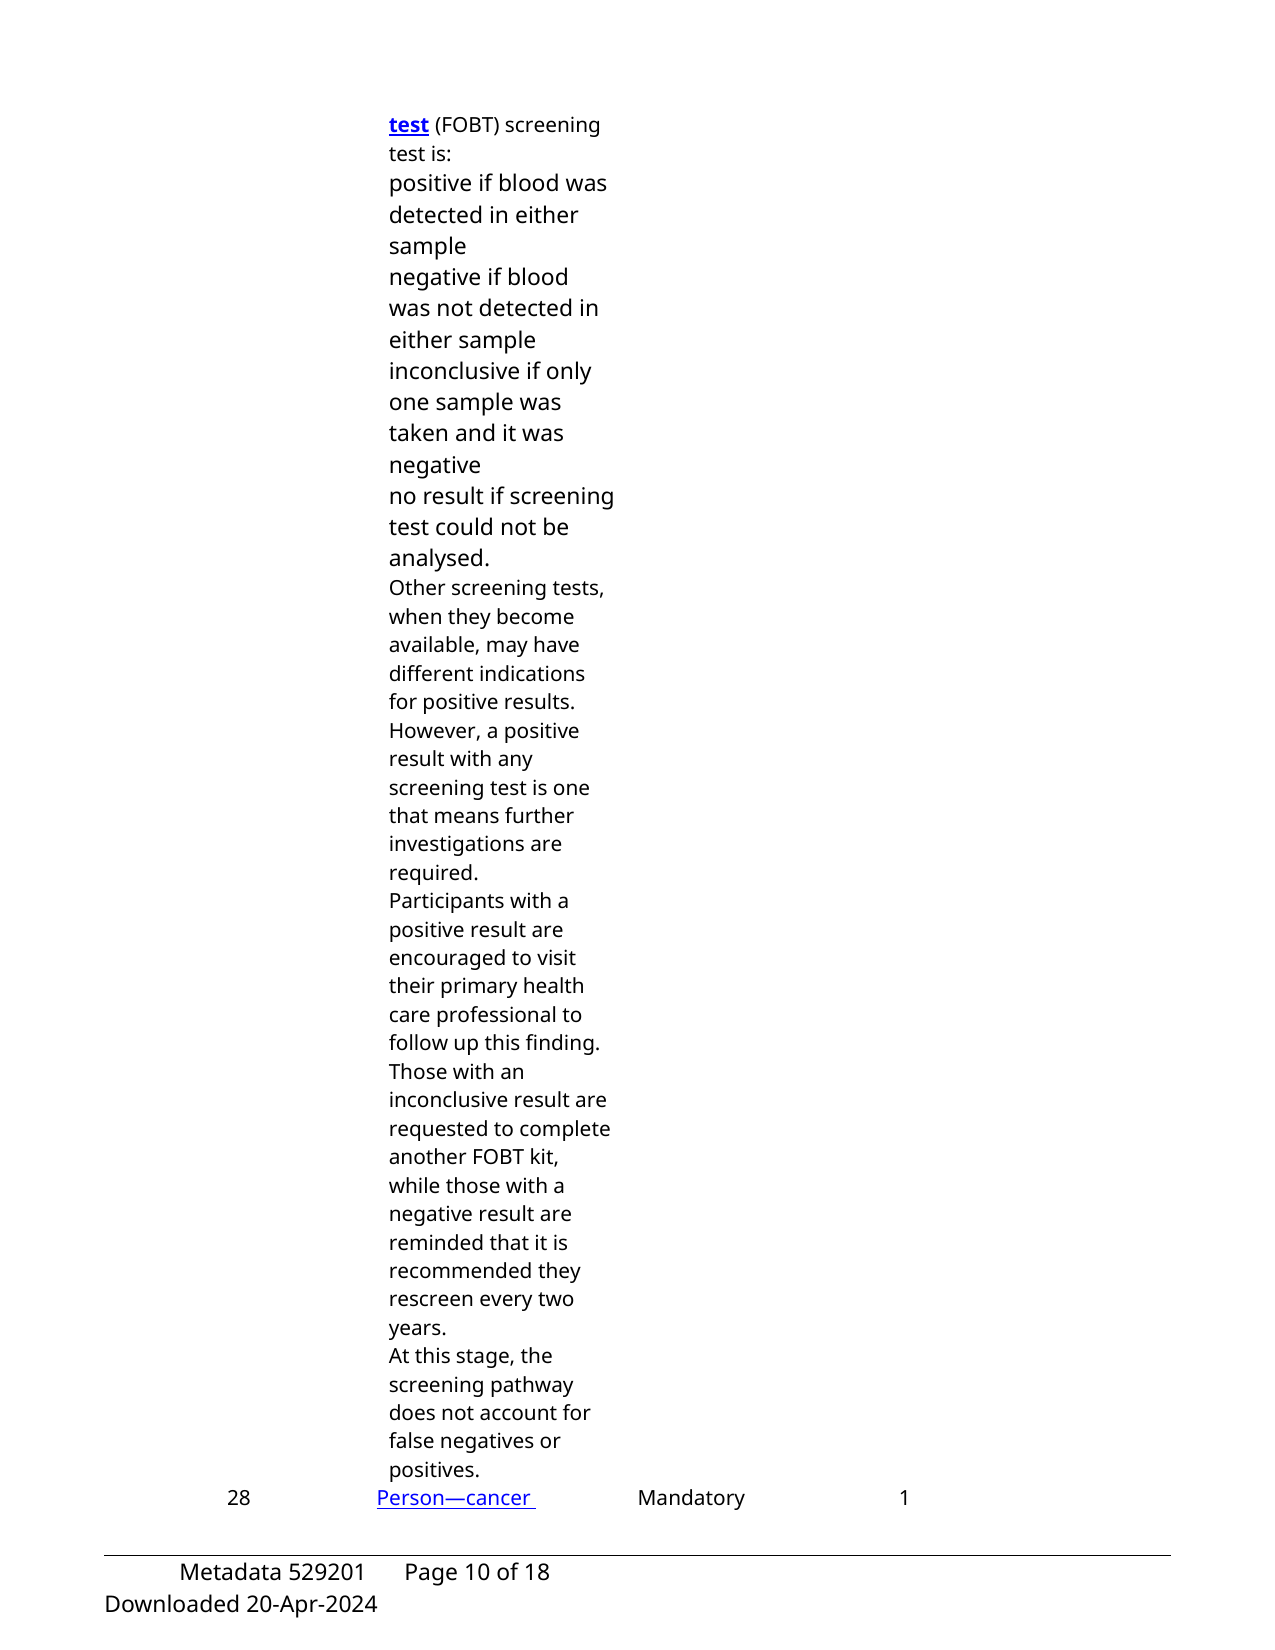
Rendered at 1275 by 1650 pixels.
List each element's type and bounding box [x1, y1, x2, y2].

table_cell [93, 110, 1159, 1512]
